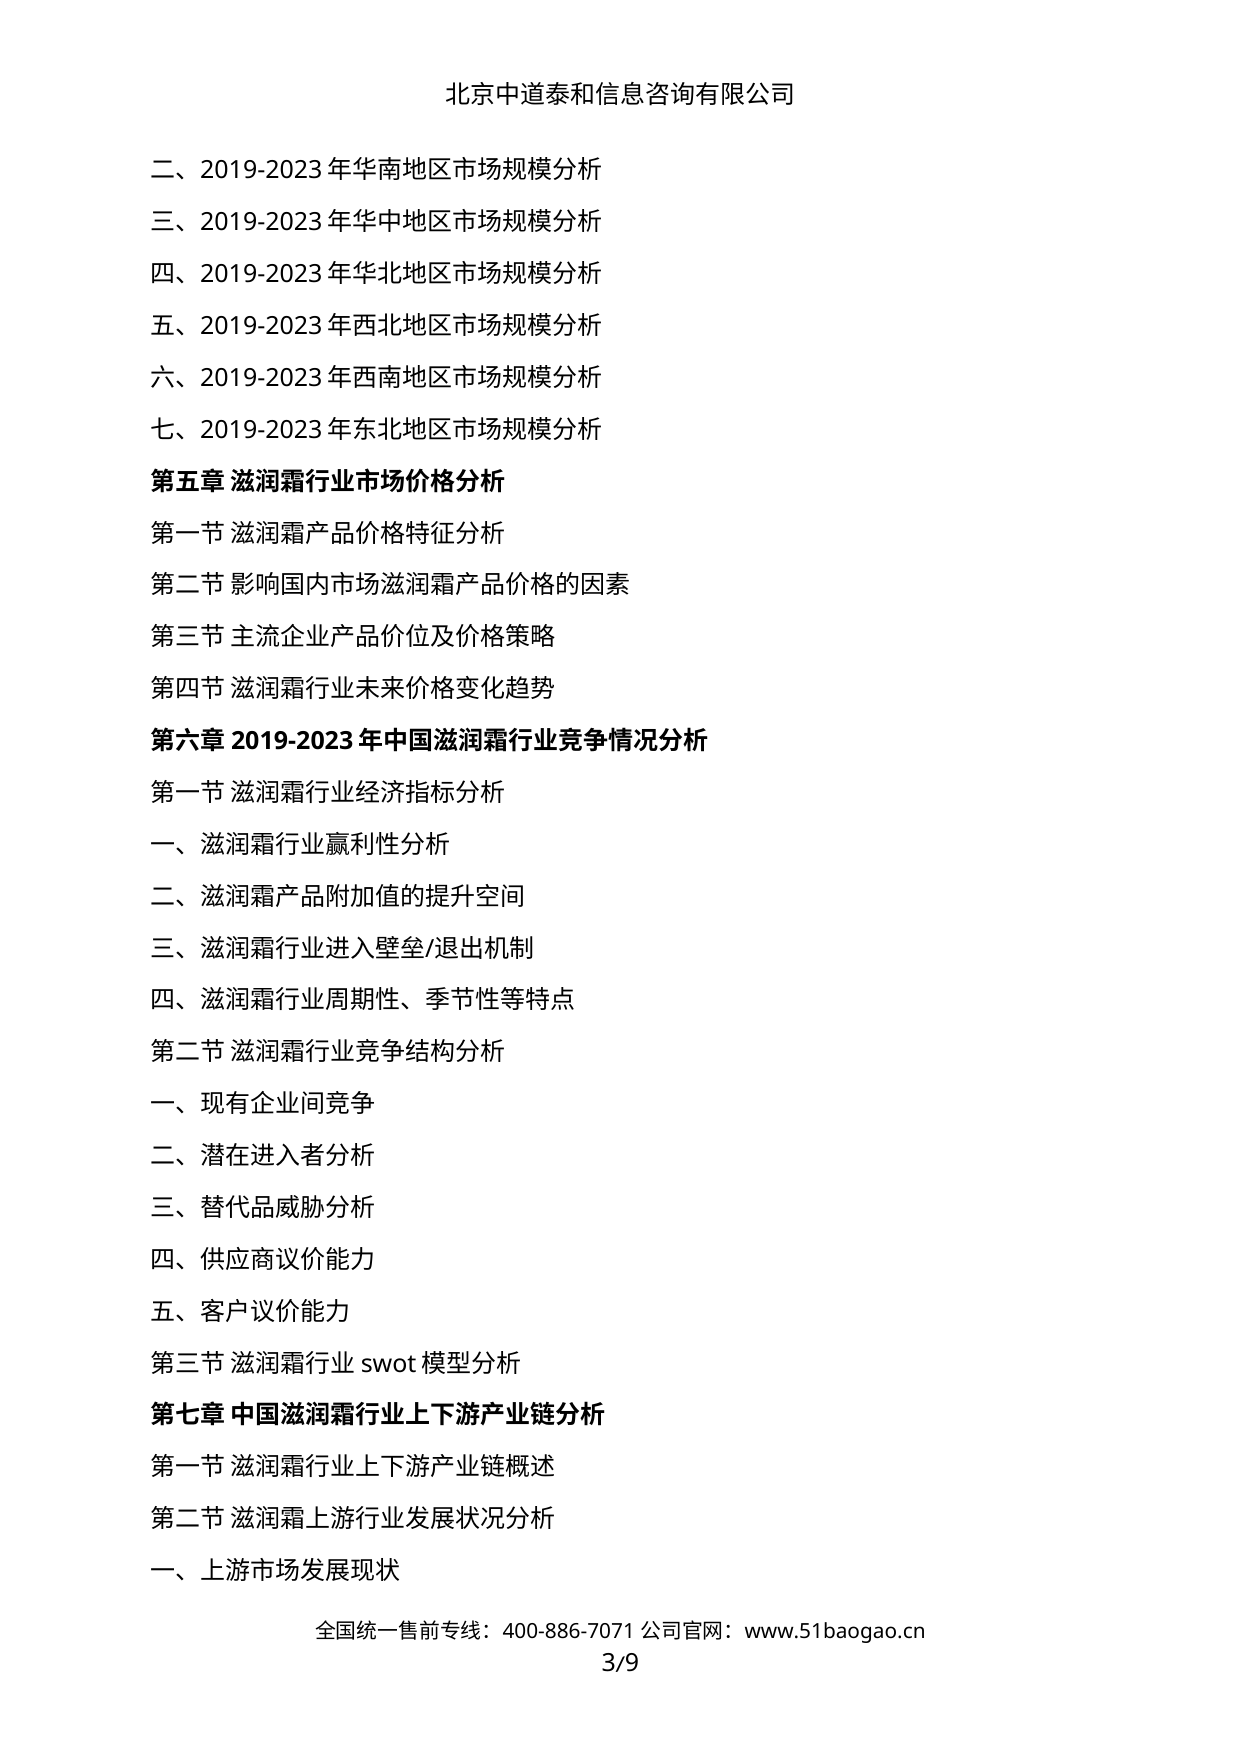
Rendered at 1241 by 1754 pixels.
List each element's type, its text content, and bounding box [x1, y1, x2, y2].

text 三、2019-2023年华中地区市场规模分析 [150, 202, 1090, 238]
text 第二节 滋润霜上游行业发展状况分析 [150, 1499, 1090, 1535]
text 一、现有企业间竞争 [150, 1084, 1090, 1120]
text 第一节 滋润霜行业上下游产业链概述 [150, 1447, 1090, 1483]
text 三、滋润霜行业进入壁垒/退出机制 [150, 928, 1090, 964]
text 七、2019-2023年东北地区市场规模分析 [150, 409, 1090, 446]
text 第一节 滋润霜行业经济指标分析 [150, 772, 1090, 809]
text 二、潜在进入者分析 [150, 1136, 1090, 1172]
text 三、替代品威胁分析 [150, 1187, 1090, 1224]
text 五、2019-2023年西北地区市场规模分析 [150, 306, 1090, 342]
text 第二节 滋润霜行业竞争结构分析 [150, 1032, 1090, 1068]
text 第一节 滋润霜产品价格特征分析 [150, 513, 1090, 549]
text 四、2019-2023年华北地区市场规模分析 [150, 254, 1090, 290]
text 一、滋润霜行业赢利性分析 [150, 824, 1090, 861]
text 第七章 中国滋润霜行业上下游产业链分析 [150, 1395, 1090, 1431]
text 第五章 滋润霜行业市场价格分析 [150, 461, 1090, 497]
text 第三节 滋润霜行业swot模型分析 [150, 1343, 1090, 1379]
text 二、滋润霜产品附加值的提升空间 [150, 876, 1090, 912]
text 第四节 滋润霜行业未来价格变化趋势 [150, 669, 1090, 705]
text 第六章 2019-2023年中国滋润霜行业竞争情况分析 [150, 721, 1090, 757]
text 六、2019-2023年西南地区市场规模分析 [150, 357, 1090, 394]
text 五、客户议价能力 [150, 1291, 1090, 1327]
text 第二节 影响国内市场滋润霜产品价格的因素 [150, 565, 1090, 601]
text 第三节 主流企业产品价位及价格策略 [150, 617, 1090, 653]
text 四、滋润霜行业周期性、季节性等特点 [150, 980, 1090, 1016]
text 二、2019-2023年华南地区市场规模分析 [150, 150, 1090, 186]
text 一、上游市场发展现状 [150, 1551, 1090, 1587]
text 四、供应商议价能力 [150, 1239, 1090, 1276]
